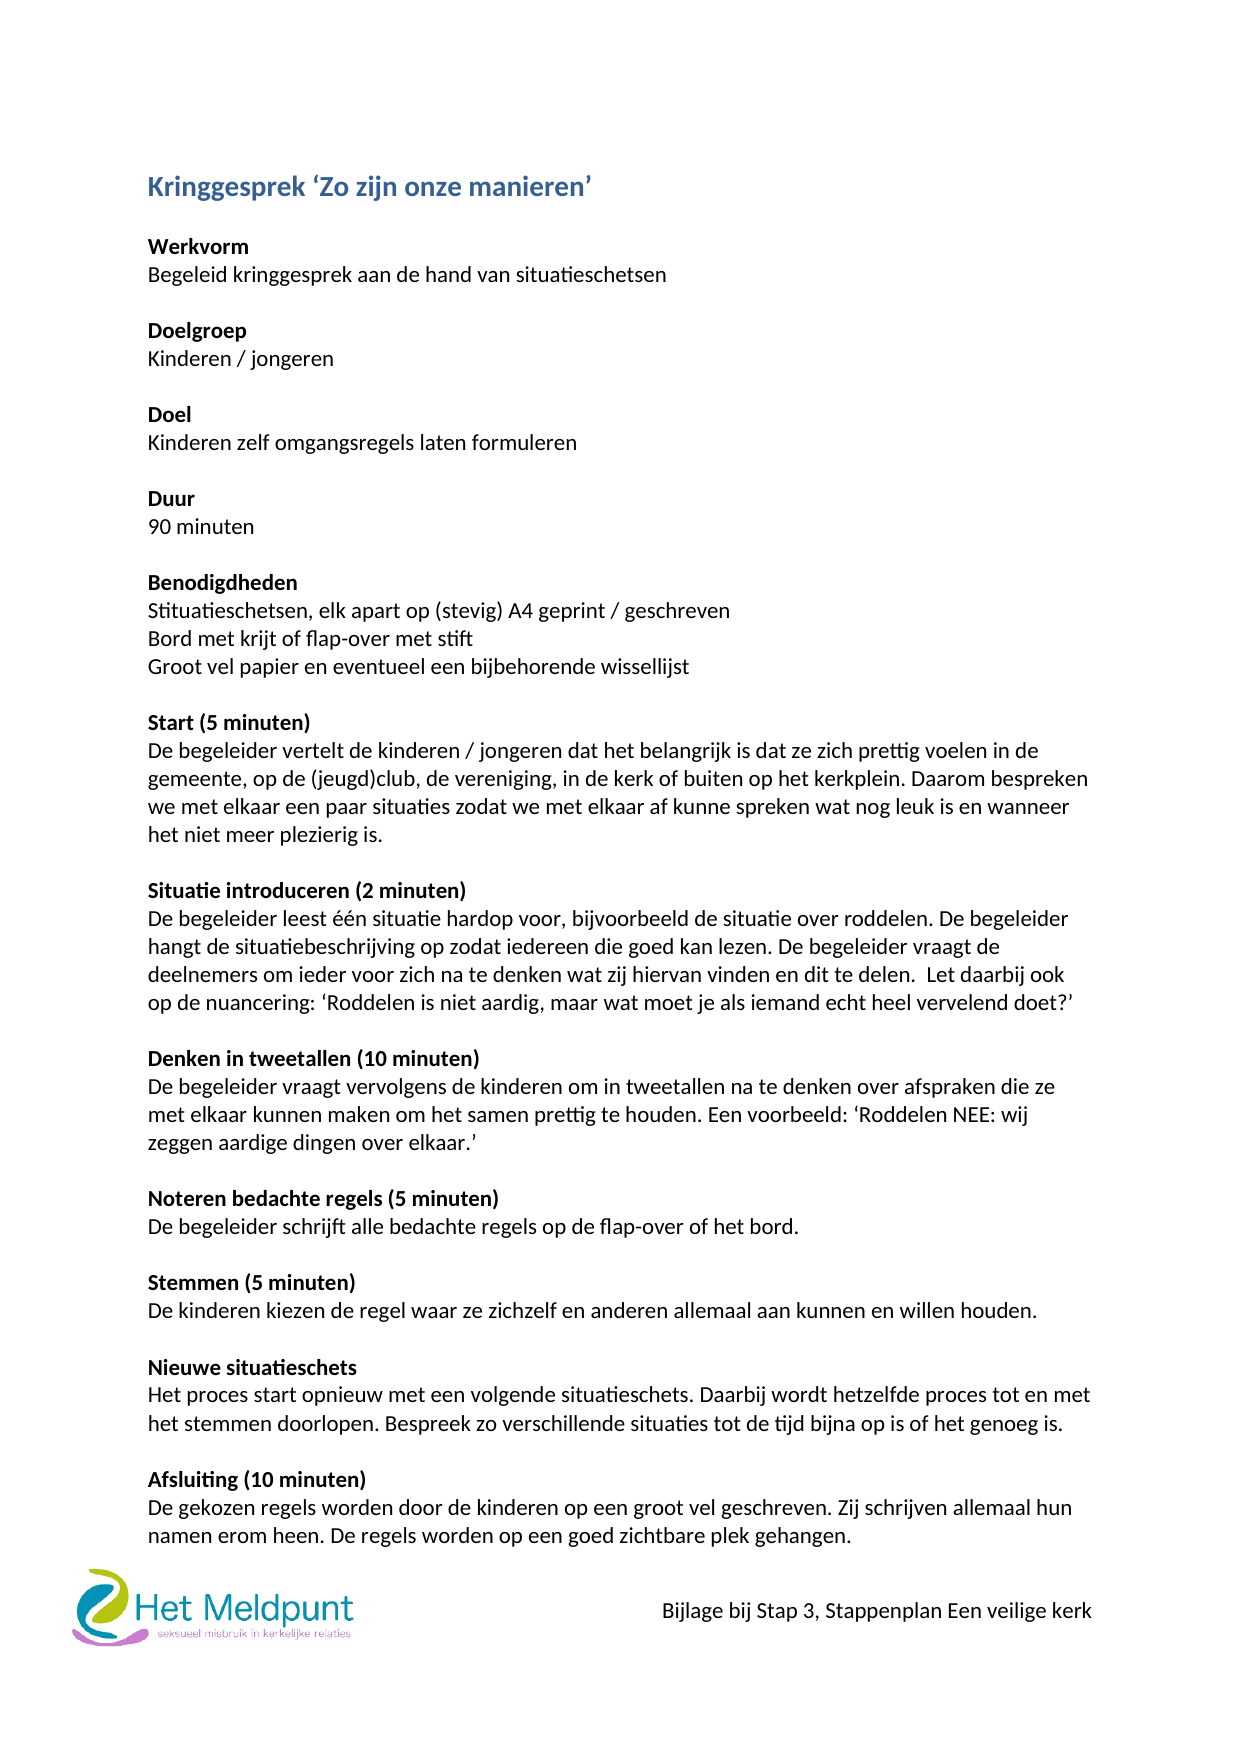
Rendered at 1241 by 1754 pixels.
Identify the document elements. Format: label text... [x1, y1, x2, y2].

text De kinderen kiezen de regel waar ze zichzelf en anderen allemaal aan kunnen en willen houden. [148, 1297, 1092, 1324]
text Situatie introduceren (2 minuten) [148, 876, 1092, 904]
text De begeleider vraagt vervolgens de kinderen om in tweetallen na te denken over afspraken die ze met elkaar kunnen maken om het samen prettig te houden. Een voorbeeld: ‘Roddelen NEE: wij zeggen aardige dingen over elkaar.’ [148, 1072, 1092, 1156]
text Stituatieschetsen, elk apart op (stevig) A4 geprint / geschreven [148, 596, 1092, 624]
text De gekozen regels worden door de kinderen op een groot vel geschreven. Zij schrijven allemaal hun namen erom heen. De regels worden op een goed zichtbare plek gehangen. [148, 1493, 1092, 1549]
text Doelgroep [148, 316, 1092, 344]
text De begeleider schrijft alle bedachte regels op de flap-over of het bord. [148, 1212, 1092, 1241]
text Werkvorm [148, 232, 1092, 260]
text Benodigdheden [148, 568, 1092, 596]
text Duur [148, 484, 1092, 512]
text Denken in tweetallen (10 minuten) [148, 1044, 1092, 1072]
subtitle Kringgesprek ‘Zo zijn onze manieren’ [148, 168, 1092, 204]
text Groot vel papier en eventueel een bijbehorende wissellijst [148, 652, 1092, 680]
text Afsluiting (10 minuten) [148, 1465, 1092, 1493]
text Begeleid kringgesprek aan de hand van situatieschetsen [148, 260, 1092, 288]
text 90 minuten [148, 512, 1092, 540]
text Nieuwe situatieschets [148, 1353, 1092, 1381]
text Bord met krijt of flap-over met stift [148, 624, 1092, 652]
text Noteren bedachte regels (5 minuten) [148, 1184, 1092, 1212]
text Kinderen zelf omgangsregels laten formuleren [148, 428, 1092, 456]
text De begeleider vertelt de kinderen / jongeren dat het belangrijk is dat ze zich prettig voelen in de gemeente, op de (jeugd)club, de vereniging, in de kerk of buiten op het kerkplein. Daarom bespreken we met elkaar een paar situaties zodat we met elkaar af kunne spreken wat nog leuk is en wanneer het niet meer plezierig is. [148, 736, 1092, 848]
text Het proces start opnieuw met een volgende situatieschets. Daarbij wordt hetzelfde proces tot en met het stemmen doorlopen. Bespreek zo verschillende situaties tot de tijd bijna op is of het genoeg is. [148, 1381, 1092, 1437]
text Stemmen (5 minuten) [148, 1268, 1092, 1297]
text Doel [148, 400, 1092, 428]
picture [69, 1563, 357, 1654]
text Kinderen / jongeren [148, 344, 1092, 372]
text Start (5 minuten) [148, 708, 1092, 736]
text De begeleider leest één situatie hardop voor, bijvoorbeeld de situatie over roddelen. De begeleider hangt de situatiebeschrijving op zodat iedereen die goed kan lezen. De begeleider vraagt de deelnemers om ieder voor zich na te denken wat zij hiervan vinden en dit te delen. Let daarbij ook op de nuancering: ‘Roddelen is niet aardig, maar wat moet je als iemand echt heel vervelend doet?’ [148, 904, 1092, 1016]
